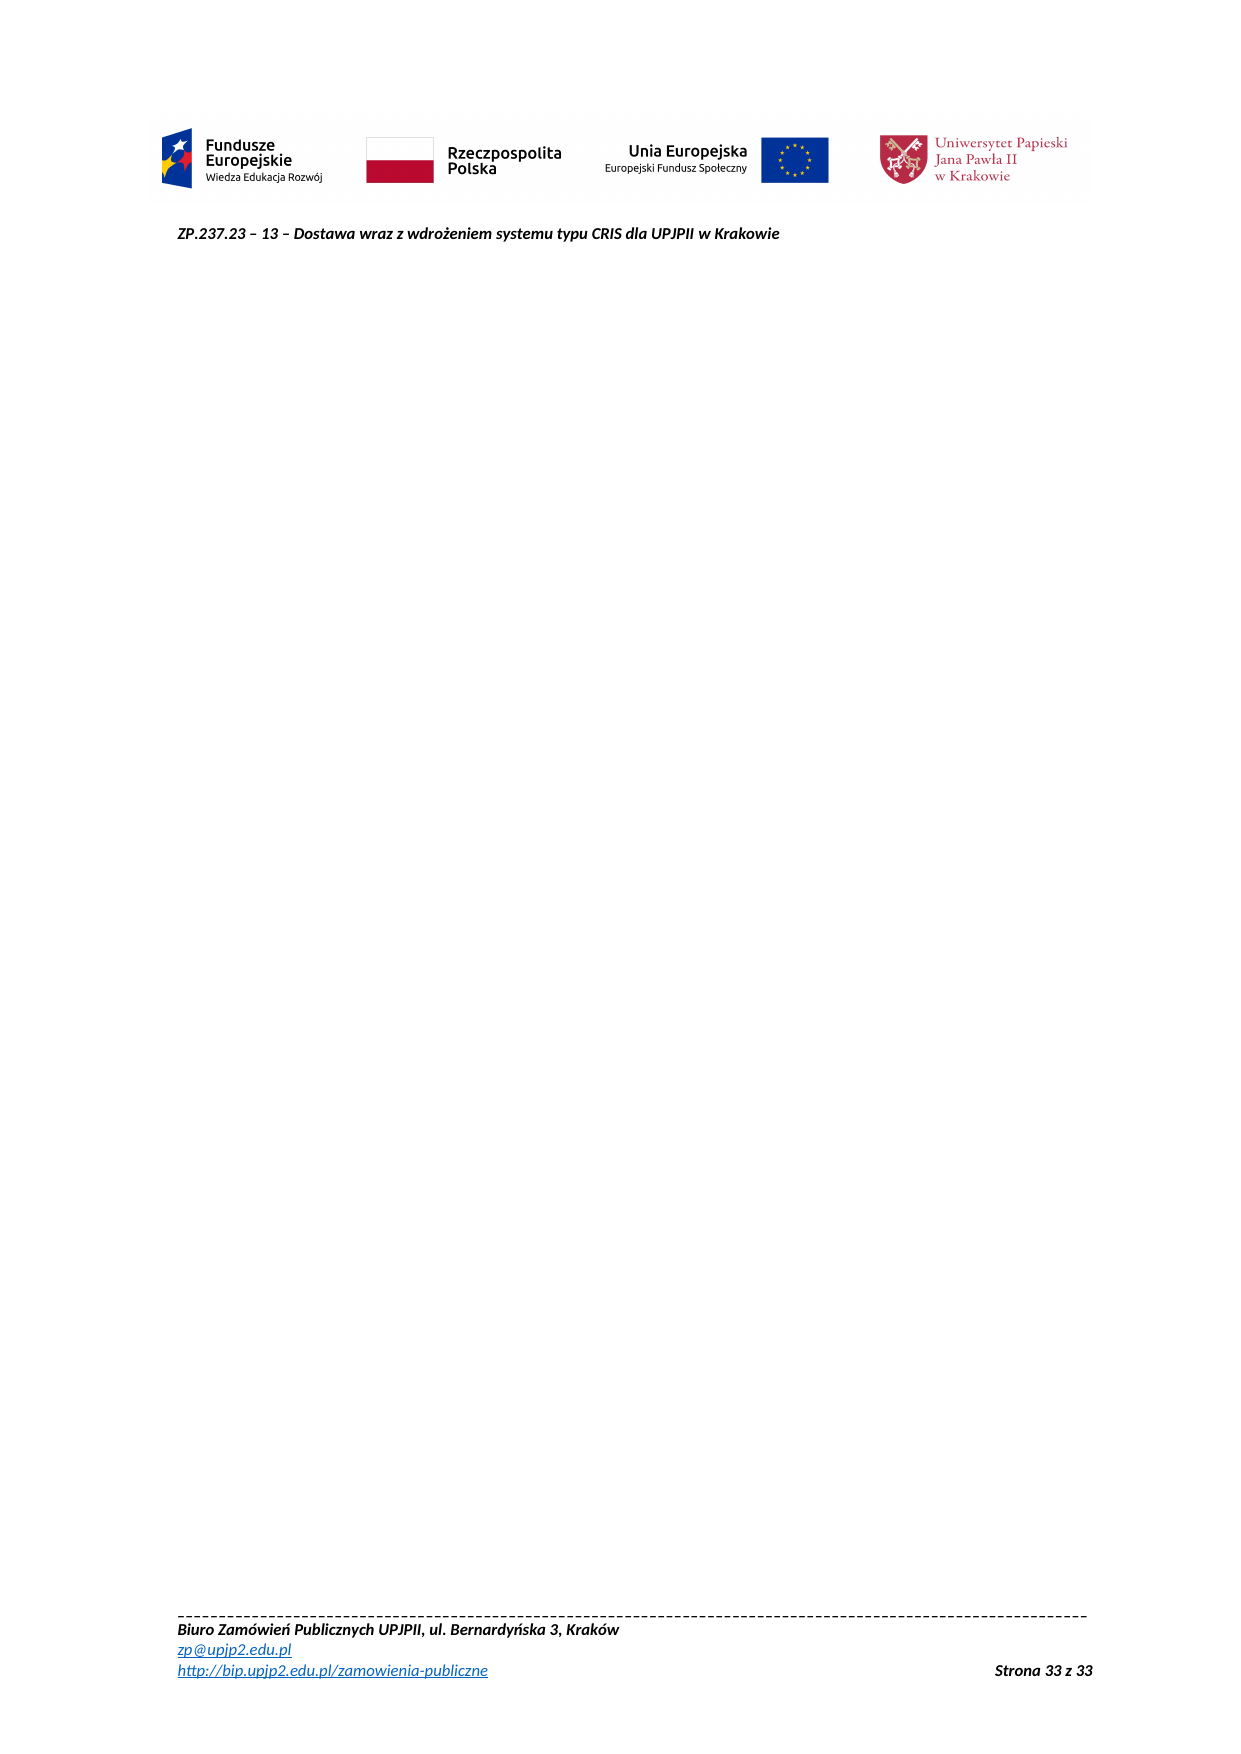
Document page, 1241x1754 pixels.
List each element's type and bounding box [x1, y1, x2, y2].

picture [147, 113, 1093, 203]
